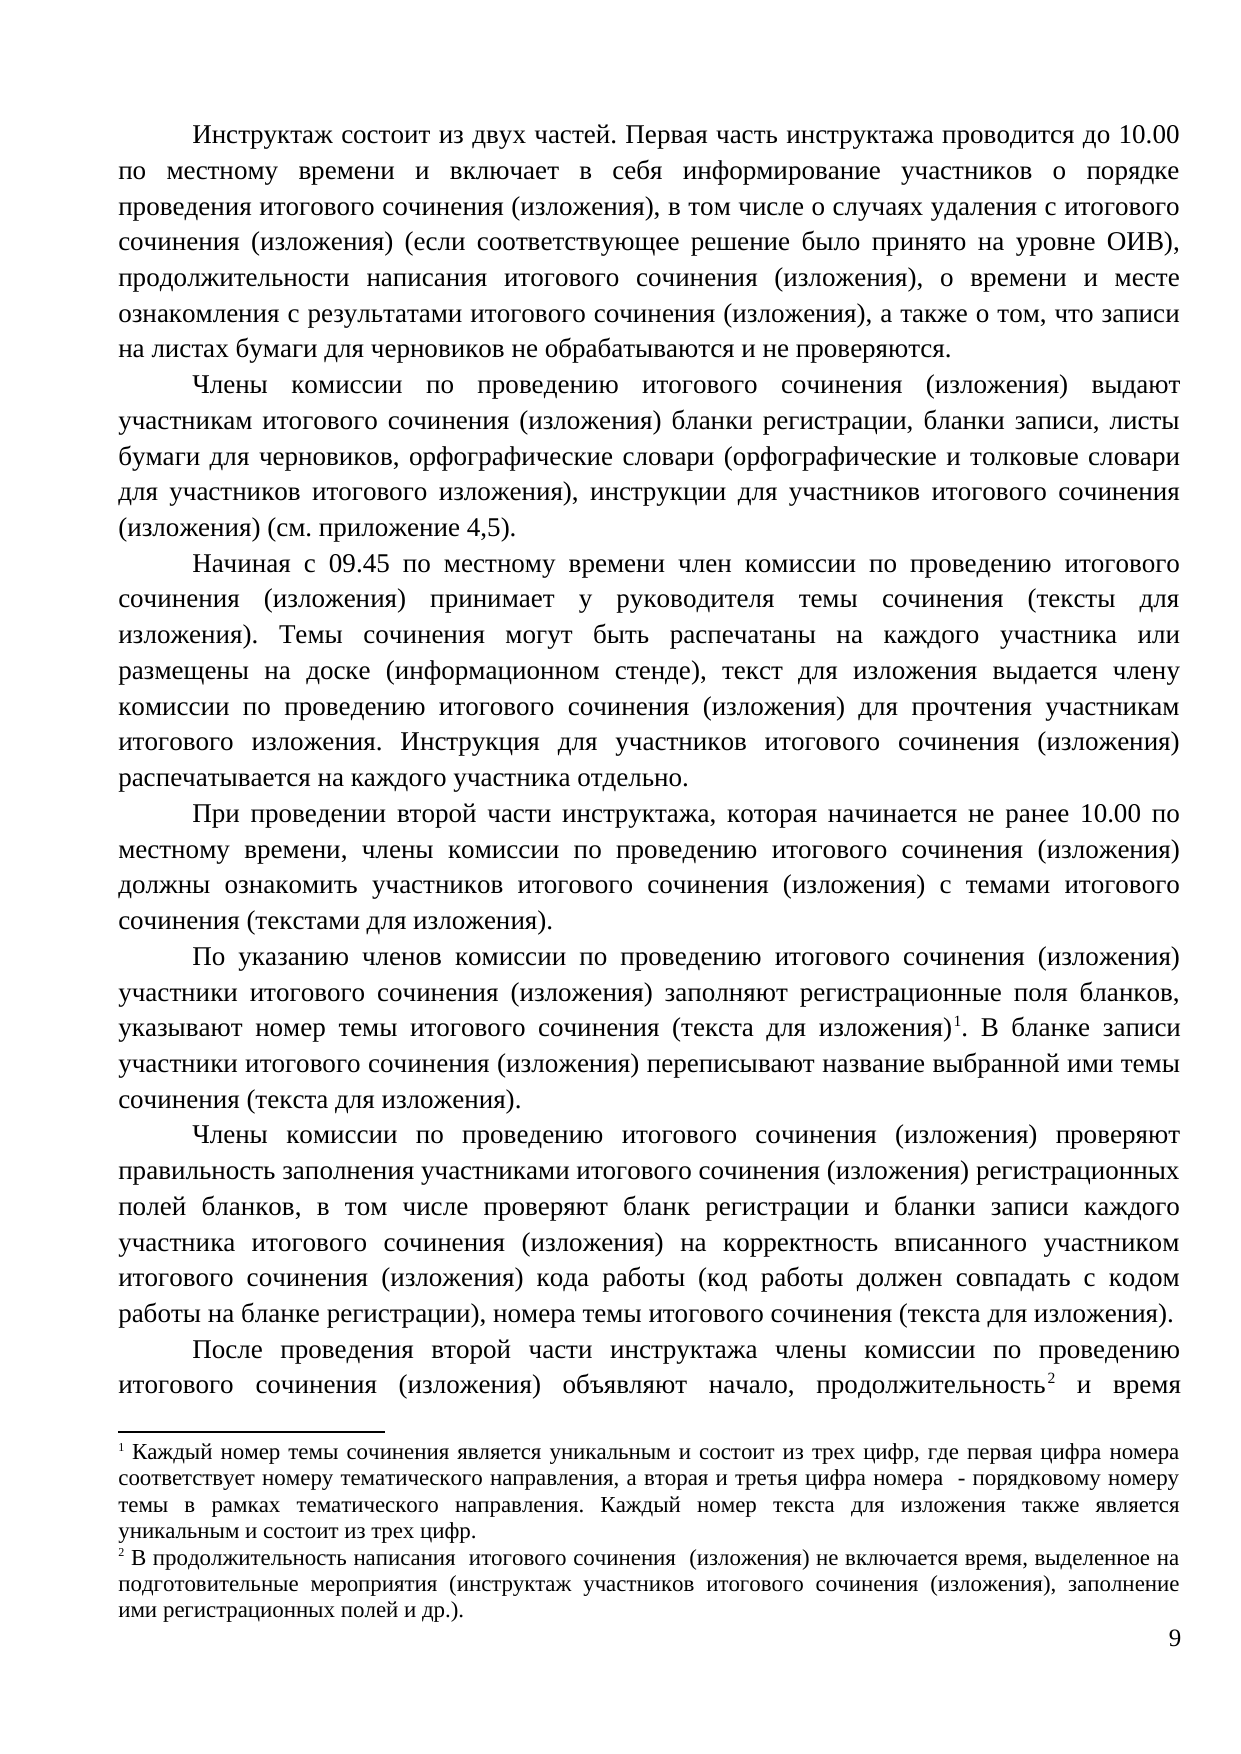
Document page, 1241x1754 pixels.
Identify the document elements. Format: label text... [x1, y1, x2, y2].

text Начиная с 09.45 по местному времени член комиссии по проведению итогового сочинения (изложения) принимает у руководителя темы сочинения (тексты для изложения). Темы сочинения могут быть распечатаны на каждого участника или размещены на доске (информационном стенде), текст для изложения выдается члену комиссии по проведению итогового сочинения (изложения) для прочтения участникам итогового изложения. Инструкция для участников итогового сочинения (изложения) распечатывается на каждого участника отдельно. [118, 547, 1181, 792]
text Члены комиссии по проведению итогового сочинения (изложения) проверяют правильность заполнения участниками итогового сочинения (изложения) регистрационных полей бланков, в том числе проверяют бланк регистрации и бланки записи каждого участника итогового сочинения (изложения) на корректность вписанного участником итогового сочинения (изложения) кода работы (код работы должен совпадать с кодом работы на бланке регистрации), номера темы итогового сочинения (текста для изложения). [118, 1118, 1181, 1328]
text При проведении второй части инструктажа, которая начинается не ранее 10.00 по местному времени, члены комиссии по проведению итогового сочинения (изложения) должны ознакомить участников итогового сочинения (изложения) с темами итогового сочинения (текстами для изложения). [118, 797, 1181, 935]
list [118, 1333, 1181, 1400]
list Члены комиссии по проведению итогового сочинения (изложения) выдают участникам итогового сочинения (изложения) бланки регистрации, бланки записи, листы бумаги для черновиков, орфографические словари (орфографические и толковые словари для участников итогового изложения), инструкции для участников итогового сочинения (изложения) (см. приложение 4,5). [118, 368, 1181, 542]
list Инструктаж состоит из двух частей. Первая часть инструктажа проводится до 10.00 по местному времени и включает в себя информирование участников о порядке проведения итогового сочинения (изложения), в том числе о случаях удаления с итогового сочинения (изложения) (если соответствующее решение было принято на уровне ОИВ), продолжительности написания итогового сочинения (изложения), о времени и месте ознакомления с результатами итогового сочинения (изложения), а также о том, что записи на листах бумаги для черновиков не обрабатываются и не проверяются. [118, 118, 1181, 364]
text По указанию членов комиссии по проведению итогового сочинения (изложения) участники итогового сочинения (изложения) заполняют регистрационные поля бланков, указывают номер темы итогового сочинения (текста для изложения). В бланке записи участники итогового сочинения (изложения) переписывают название выбранной ими темы сочинения (текста для изложения). [118, 940, 1181, 1114]
